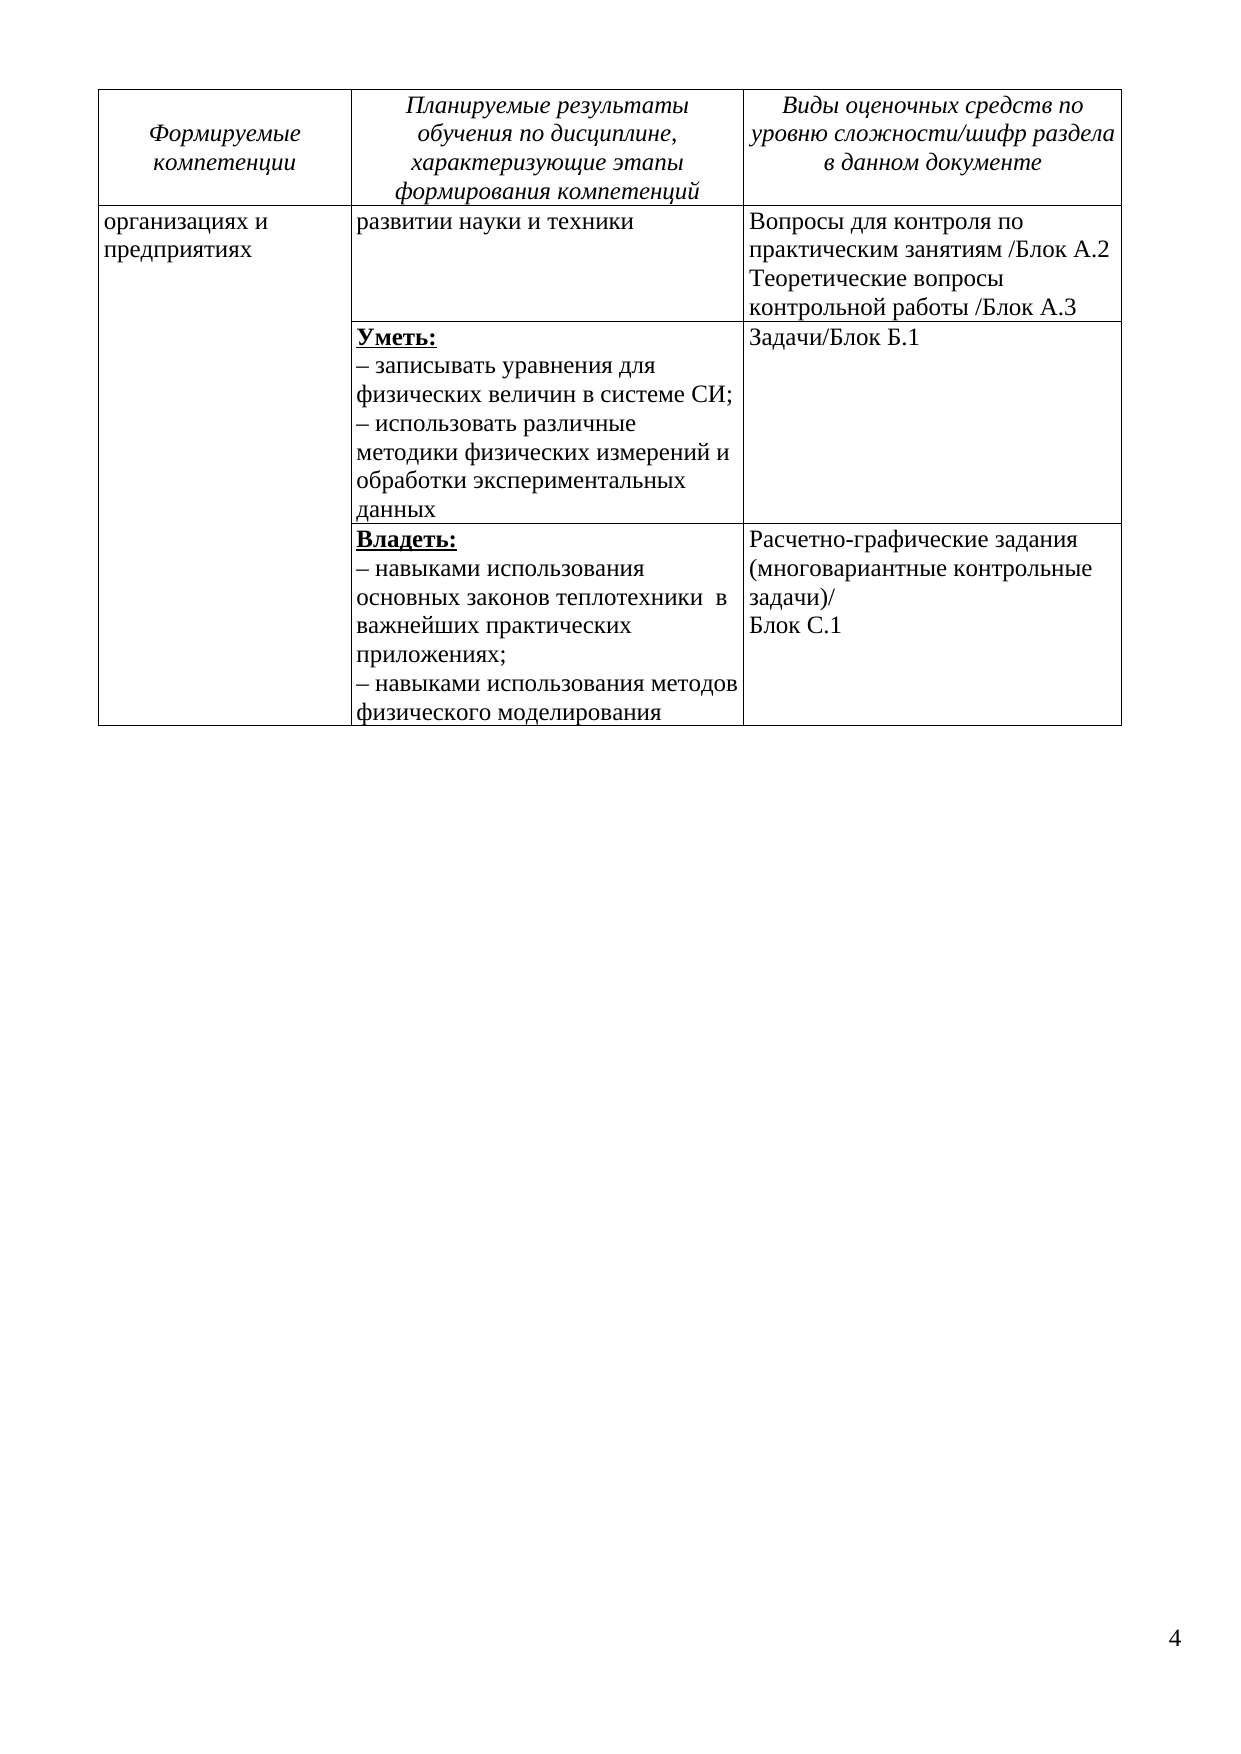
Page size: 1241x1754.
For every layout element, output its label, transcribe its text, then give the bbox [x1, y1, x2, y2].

table_cell Задачи/Блок Б.1 [744, 322, 1121, 523]
table_header Виды оценочных средств по уровню сложности/шифр раздела в данном документе [744, 90, 1121, 205]
table_header Планируемые результаты обучения по дисциплине, характеризующие этапы формирования компетенций [352, 90, 743, 205]
table_header Формируемые компетенции [99, 90, 351, 205]
table_cell Уметь: – записывать уравнения для физических величин в системе СИ; – использовать различные методики физических измерений и обработки экспериментальных данных [352, 322, 743, 523]
table_cell ПК-25 способность организовывать и контролировать технологический процесс в учебных мастерских, организациях и предприятиях [99, 206, 351, 725]
table_cell Владеть: – навыками использования основных законов теплотехники в важнейших практических приложениях; – навыками использования методов физического моделирования [352, 524, 743, 725]
table_cell Расчетно-графические задания (многовариантные контрольные задачи)/ Блок С.1 [744, 524, 1121, 725]
